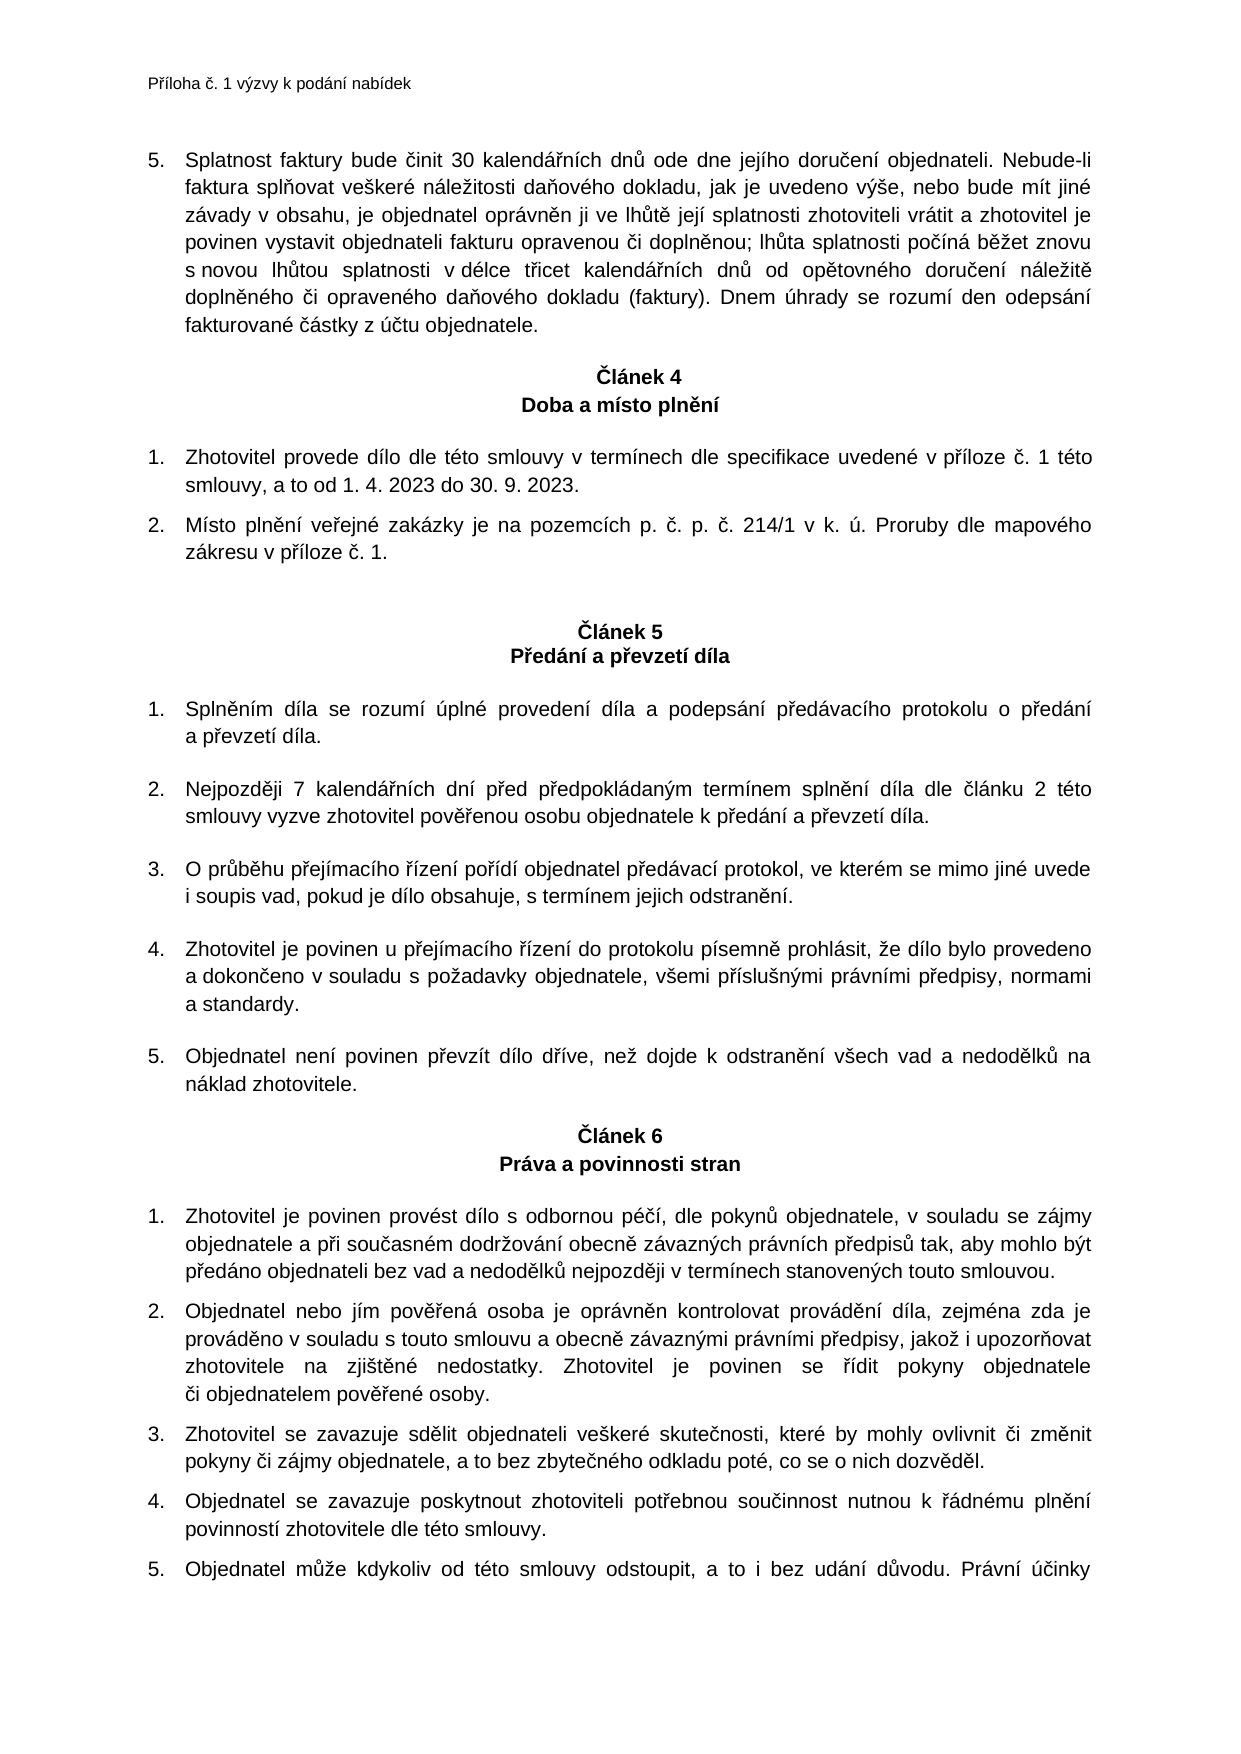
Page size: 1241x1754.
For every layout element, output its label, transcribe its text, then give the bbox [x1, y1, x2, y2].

list Objednatel nebo jím pověřená osoba je oprávněn kontrolovat provádění díla, zejména zda je prováděno v souladu s touto smlouvu a obecně závaznými právními předpisy, jakož i upozorňovat zhotovitele na zjištěné nedostatky. Zhotovitel je povinen se řídit pokyny objednatele či objednatelem pověřené osoby. [148, 1299, 1093, 1406]
list Splatnost faktury bude činit 30 kalendářních dnů ode dne jejího doručení objednateli. Nebude-li faktura splňovat veškeré náležitosti daňového dokladu, jak je uvedeno výše, nebo bude mít jiné závady v obsahu, je objednatel oprávněn ji ve lhůtě její splatnosti zhotoviteli vrátit a zhotovitel je povinen vystavit objednateli fakturu opravenou či doplněnou; lhůta splatnosti počíná běžet znovu s novou lhůtou splatnosti v délce třicet kalendářních dnů od opětovného doručení náležitě doplněného či opraveného daňového dokladu (faktury). Dnem úhrady se rozumí den odepsání fakturované částky z účtu objednatele. [148, 148, 1093, 337]
text Článek 6 [148, 1124, 1093, 1148]
list Nejpozději 7 kalendářních dní před předpokládaným termínem splnění díla dle článku 2 této smlouvy vyzve zhotovitel pověřenou osobu objednatele k předání a převzetí díla. [148, 777, 1093, 828]
list O průběhu přejímacího řízení pořídí objednatel předávací protokol, ve kterém se mimo jiné uvede i soupis vad, pokud je dílo obsahuje, s termínem jejich odstranění. [148, 857, 1093, 908]
list Splněním díla se rozumí úplné provedení díla a podepsání předávacího protokolu o předání a převzetí díla. [148, 697, 1093, 748]
list Zhotovitel se zavazuje sdělit objednateli veškeré skutečnosti, které by mohly ovlivnit či změnit pokyny či zájmy objednatele, a to bez zbytečného odkladu poté, co se o nich dozvěděl. [148, 1422, 1093, 1473]
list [148, 1557, 1093, 1581]
list Objednatel není povinen převzít dílo dříve, než dojde k odstranění všech vad a nedodělků na náklad zhotovitele. [148, 1044, 1093, 1096]
list Zhotovitel je povinen u přejímacího řízení do protokolu písemně prohlásit, že dílo bylo provedeno a dokončeno v souladu s požadavky objednatele, všemi příslušnými právními předpisy, normami a standardy. [148, 937, 1093, 1016]
text Předání a převzetí díla [148, 644, 1093, 668]
text Doba a místo plnění [148, 393, 1093, 417]
list Objednatel se zavazuje poskytnout zhotoviteli potřebnou součinnost nutnou k řádnému plnění povinností zhotovitele dle této smlouvy. [148, 1489, 1093, 1541]
text Článek 5 [148, 620, 1093, 644]
list Místo plnění veřejné zakázky je na pozemcích p. č. p. č. 214/1 v k. ú. Proruby dle mapového zákresu v příloze č. 1. [148, 513, 1093, 564]
list Zhotovitel provede dílo dle této smlouvy v termínech dle specifikace uvedené v příloze č. 1 této smlouvy, a to od 1. 4. 2023 do 30. 9. 2023. [148, 445, 1093, 497]
text Práva a povinnosti stran [148, 1152, 1093, 1176]
text Článek 4 [185, 365, 1093, 389]
list Zhotovitel je povinen provést dílo s odbornou péčí, dle pokynů objednatele, v souladu se zájmy objednatele a při současném dodržování obecně závazných právních předpisů tak, aby mohlo být předáno objednateli bez vad a nedodělků nejpozději v termínech stanovených touto smlouvou. [148, 1204, 1093, 1283]
